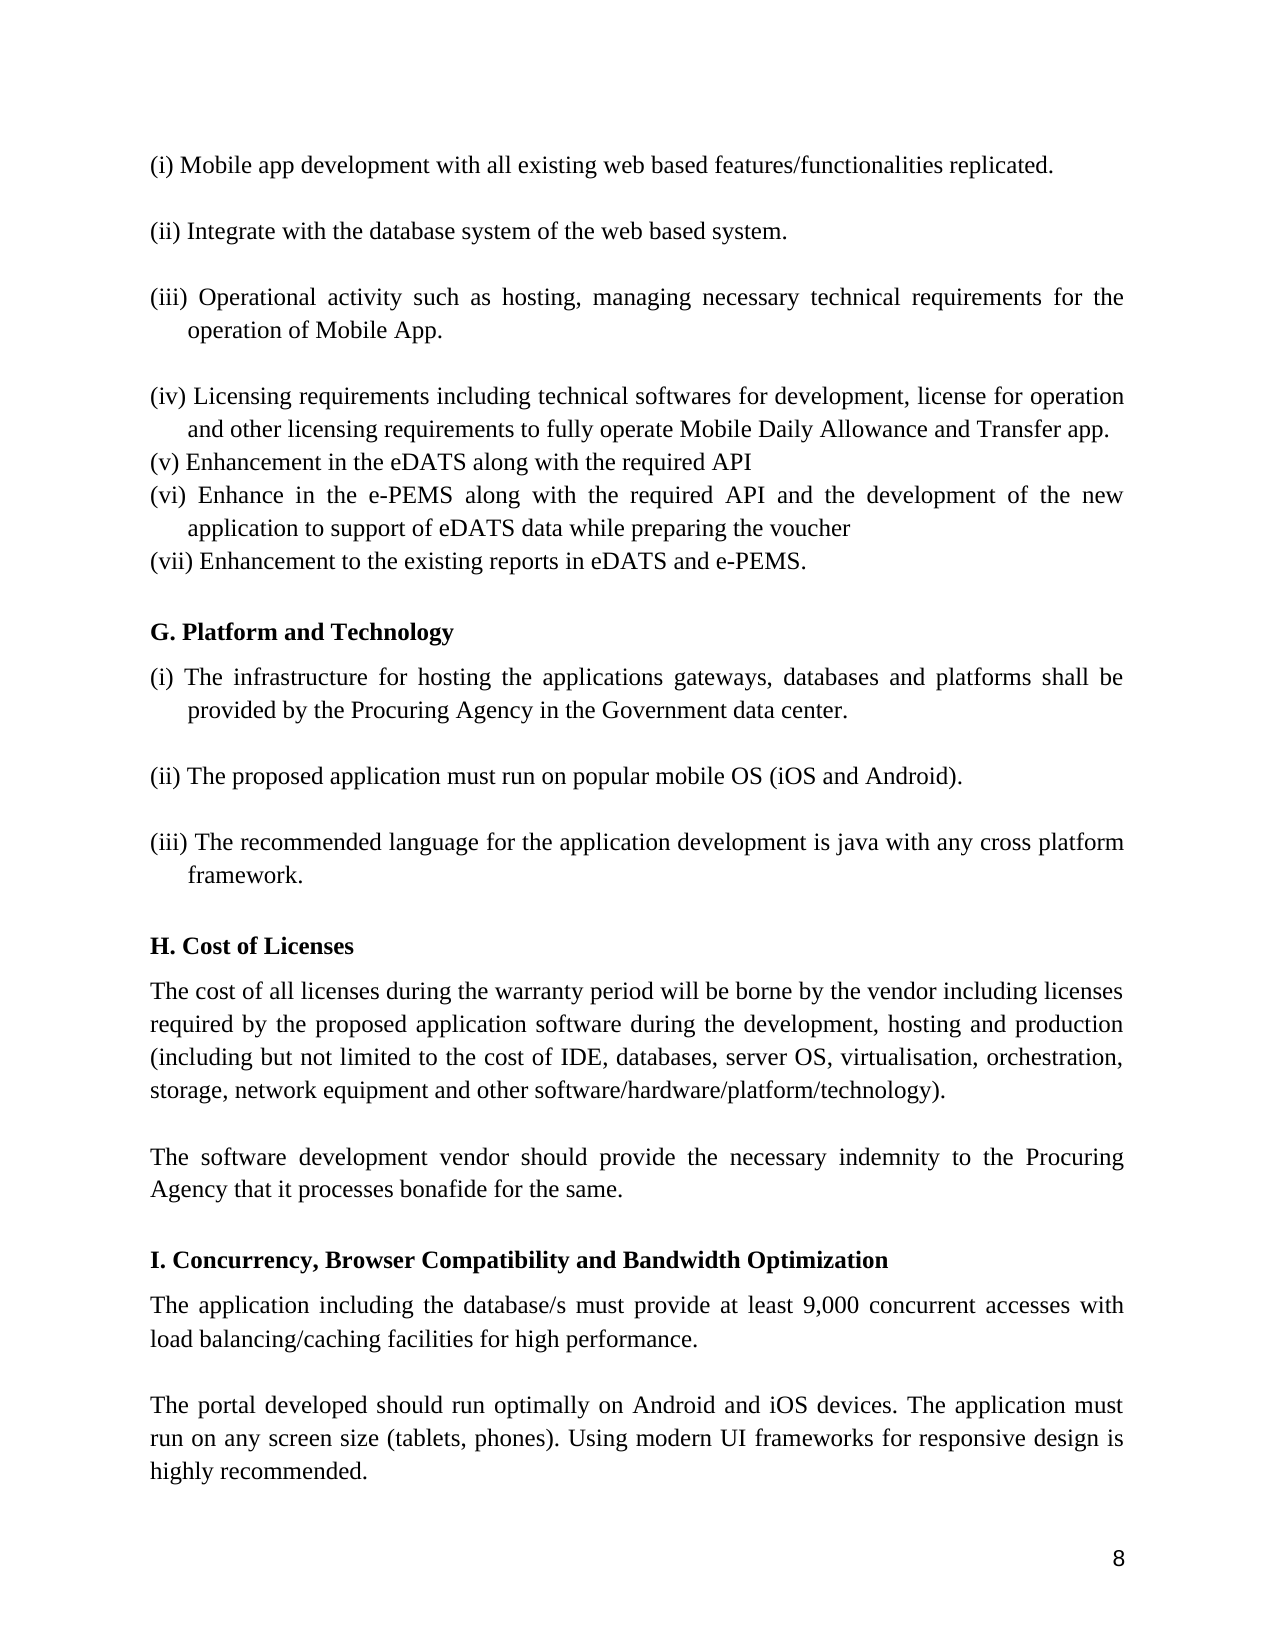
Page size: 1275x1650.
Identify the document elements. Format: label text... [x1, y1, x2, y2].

text (iii) The recommended language for the application development is java with any cross platform framework. [150, 827, 1125, 889]
subtitle H. Cost of Licenses [150, 931, 1125, 960]
text (i) The infrastructure for hosting the applications gateways, databases and platforms shall be provided by the Procuring Agency in the Government data center. [150, 662, 1125, 724]
text The portal developed should run optimally on Android and iOS devices. The application must run on any screen size (tablets, phones). Using modern UI frameworks for responsive design is highly recommended. [150, 1390, 1125, 1484]
text (vi) Enhance in the e-PEMS along with the required API and the development of the new application to support of eDATS data while preparing the voucher [150, 480, 1125, 542]
text The software development vendor should provide the necessary indemnity to the Procuring Agency that it processes bonafide for the same. [150, 1142, 1125, 1203]
text (v) Enhancement in the eDATS along with the required API [150, 447, 1125, 476]
text (i) Mobile app development with all existing web based features/functionalities replicated. [150, 150, 1125, 179]
text (ii) Integrate with the database system of the web based system. [150, 216, 1125, 245]
text (iii) Operational activity such as hosting, managing necessary technical requirements for the operation of Mobile App. [150, 282, 1125, 344]
subtitle G. Platform and Technology [150, 617, 1125, 646]
text (vii) Enhancement to the existing reports in eDATS and e-PEMS. [150, 546, 1125, 575]
text (iv) Licensing requirements including technical softwares for development, license for operation and other licensing requirements to fully operate Mobile Daily Allowance and Transfer app. [150, 381, 1125, 443]
text The application including the database/s must provide at least 9,000 concurrent accesses with load balancing/caching facilities for high performance. [150, 1291, 1125, 1352]
subtitle I. Concurrency, Browser Compatibility and Bandwidth Optimization [150, 1245, 1125, 1274]
text The cost of all licenses during the warranty period will be borne by the vendor including licenses required by the proposed application software during the development, hosting and production (including but not limited to the cost of IDE, databases, server OS, virtualisation, orchestration, storage, network equipment and other software/hardware/platform/technology). [150, 976, 1125, 1104]
text (ii) The proposed application must run on popular mobile OS (iOS and Android). [150, 761, 1125, 790]
